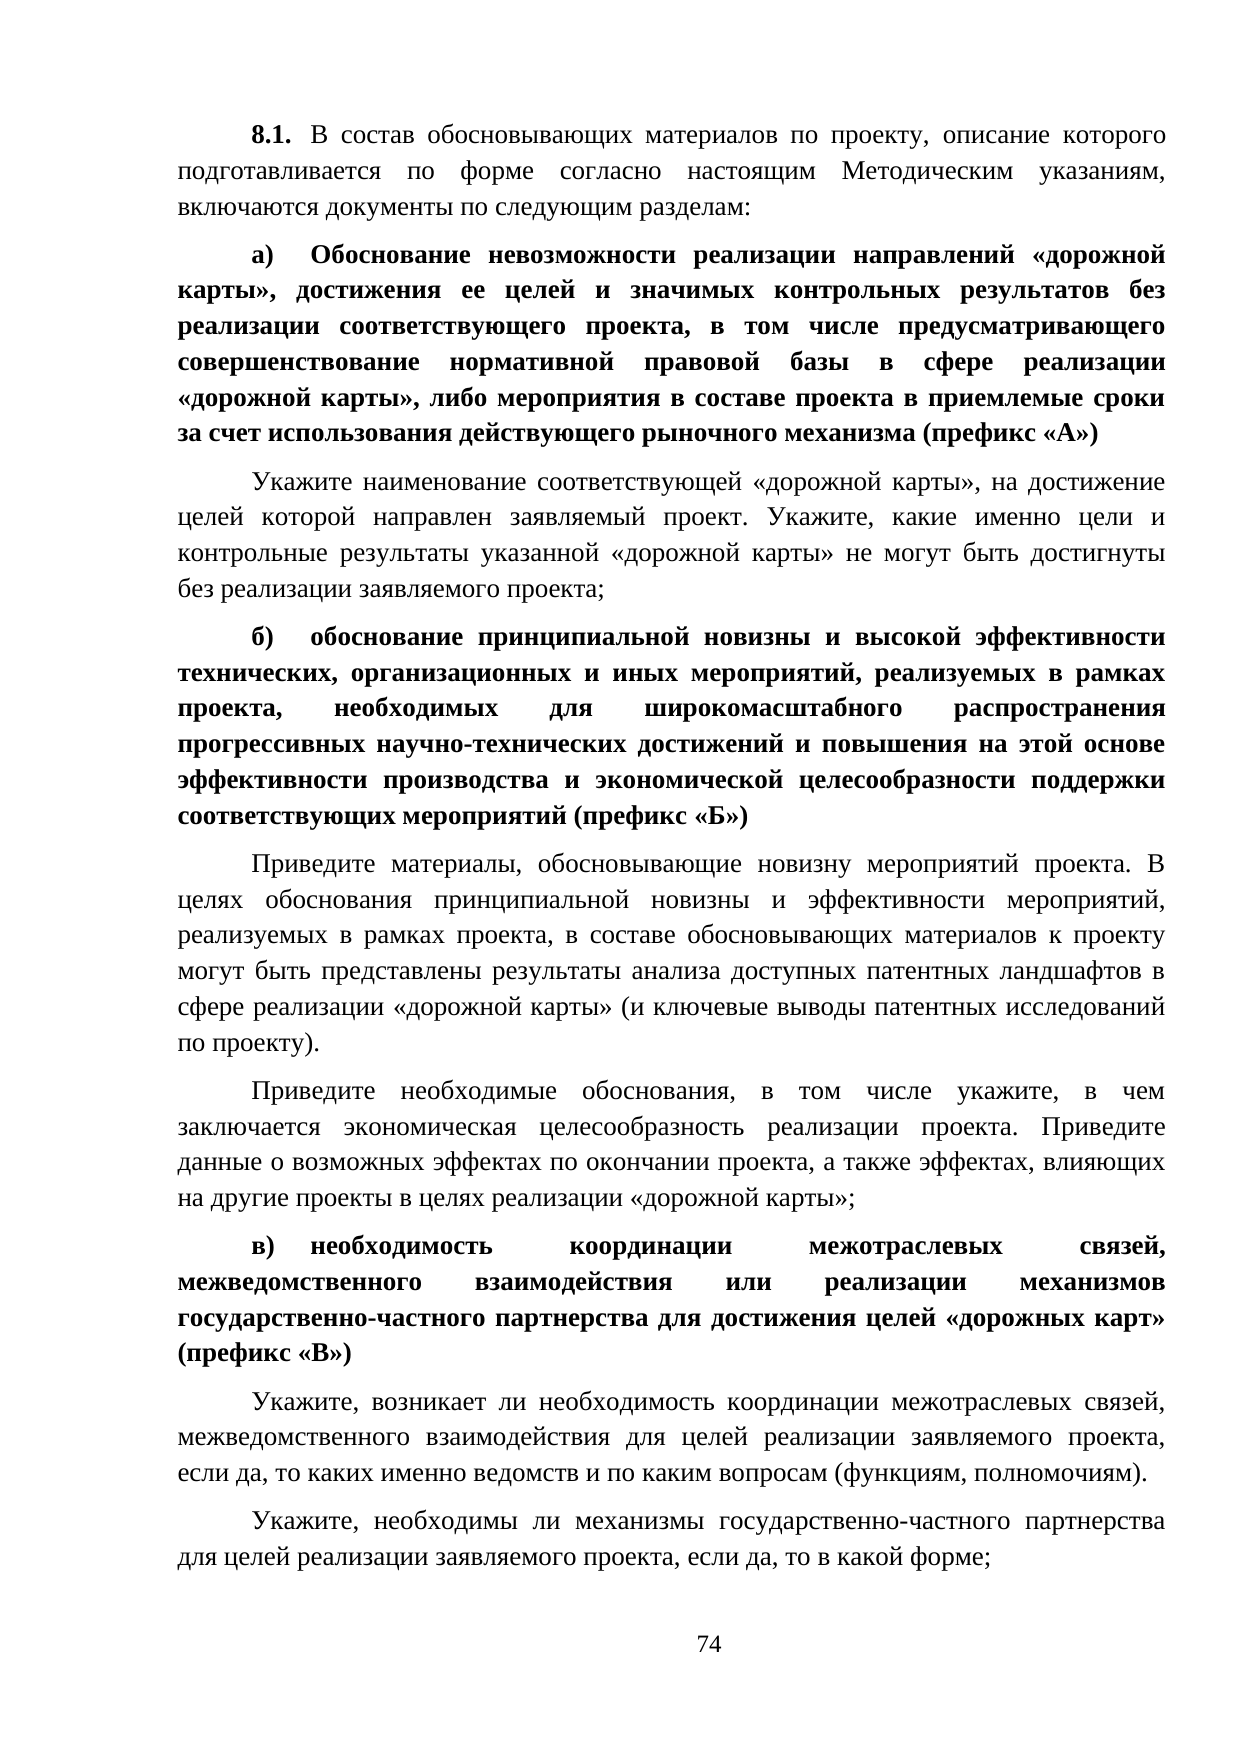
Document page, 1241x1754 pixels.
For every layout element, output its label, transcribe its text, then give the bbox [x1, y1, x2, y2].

text Приведите материалы, обосновывающие новизну мероприятий проекта. В целях обоснования принципиальной новизны и эффективности мероприятий, реализуемых в рамках проекта, в составе обосновывающих материалов к проекту могут быть представлены результаты анализа доступных патентных ландшафтов в сфере реализации «дорожной карты» (и ключевые выводы патентных исследований по проекту). [177, 847, 1167, 1057]
text Укажите, необходимы ли механизмы государственно-частного партнерства для целей реализации заявляемого проекта, если да, то в какой форме; [177, 1504, 1167, 1571]
list обоснование принципиальной новизны и высокой эффективности технических, организационных и иных мероприятий, реализуемых в рамках проекта, необходимых для широкомасштабного распространения прогрессивных научно-технических достижений и повышения на этой основе эффективности производства и экономической целесообразности поддержки соответствующих мероприятий (префикс «Б») [177, 620, 1167, 830]
text Приведите необходимые обоснования, в том числе укажите, в чем заключается экономическая целесообразность реализации проекта. Приведите данные о возможных эффектах по окончании проекта, а также эффектах, влияющих на другие проекты в целях реализации «дорожной карты»; [177, 1074, 1167, 1212]
text Укажите, возникает ли необходимость координации межотраслевых связей, межведомственного взаимодействия для целей реализации заявляемого проекта, если да, то каких именно ведомств и по каким вопросам (функциям, полномочиям). [177, 1385, 1167, 1487]
list необходимость координации межотраслевых связей, межведомственного взаимодействия или реализации механизмов государственно-частного партнерства для достижения целей «дорожных карт» (префикс «В») [177, 1229, 1167, 1368]
text Укажите наименование соответствующей «дорожной карты», на достижение целей которой направлен заявляемый проект. Укажите, какие именно цели и контрольные результаты указанной «дорожной карты» не могут быть достигнуты без реализации заявляемого проекта; [177, 465, 1167, 603]
list В состав обосновывающих материалов по проекту, описание которого подготавливается по форме согласно настоящим Методическим указаниям, включаются документы по следующим разделам: [177, 118, 1167, 221]
list Обоснование невозможности реализации направлений «дорожной карты», достижения ее целей и значимых контрольных результатов без реализации соответствующего проекта, в том числе предусматривающего совершенствование нормативной правовой базы в сфере реализации «дорожной карты», либо мероприятия в составе проекта в приемлемые сроки за счет использования действующего рыночного механизма (префикс «А») [177, 238, 1167, 448]
